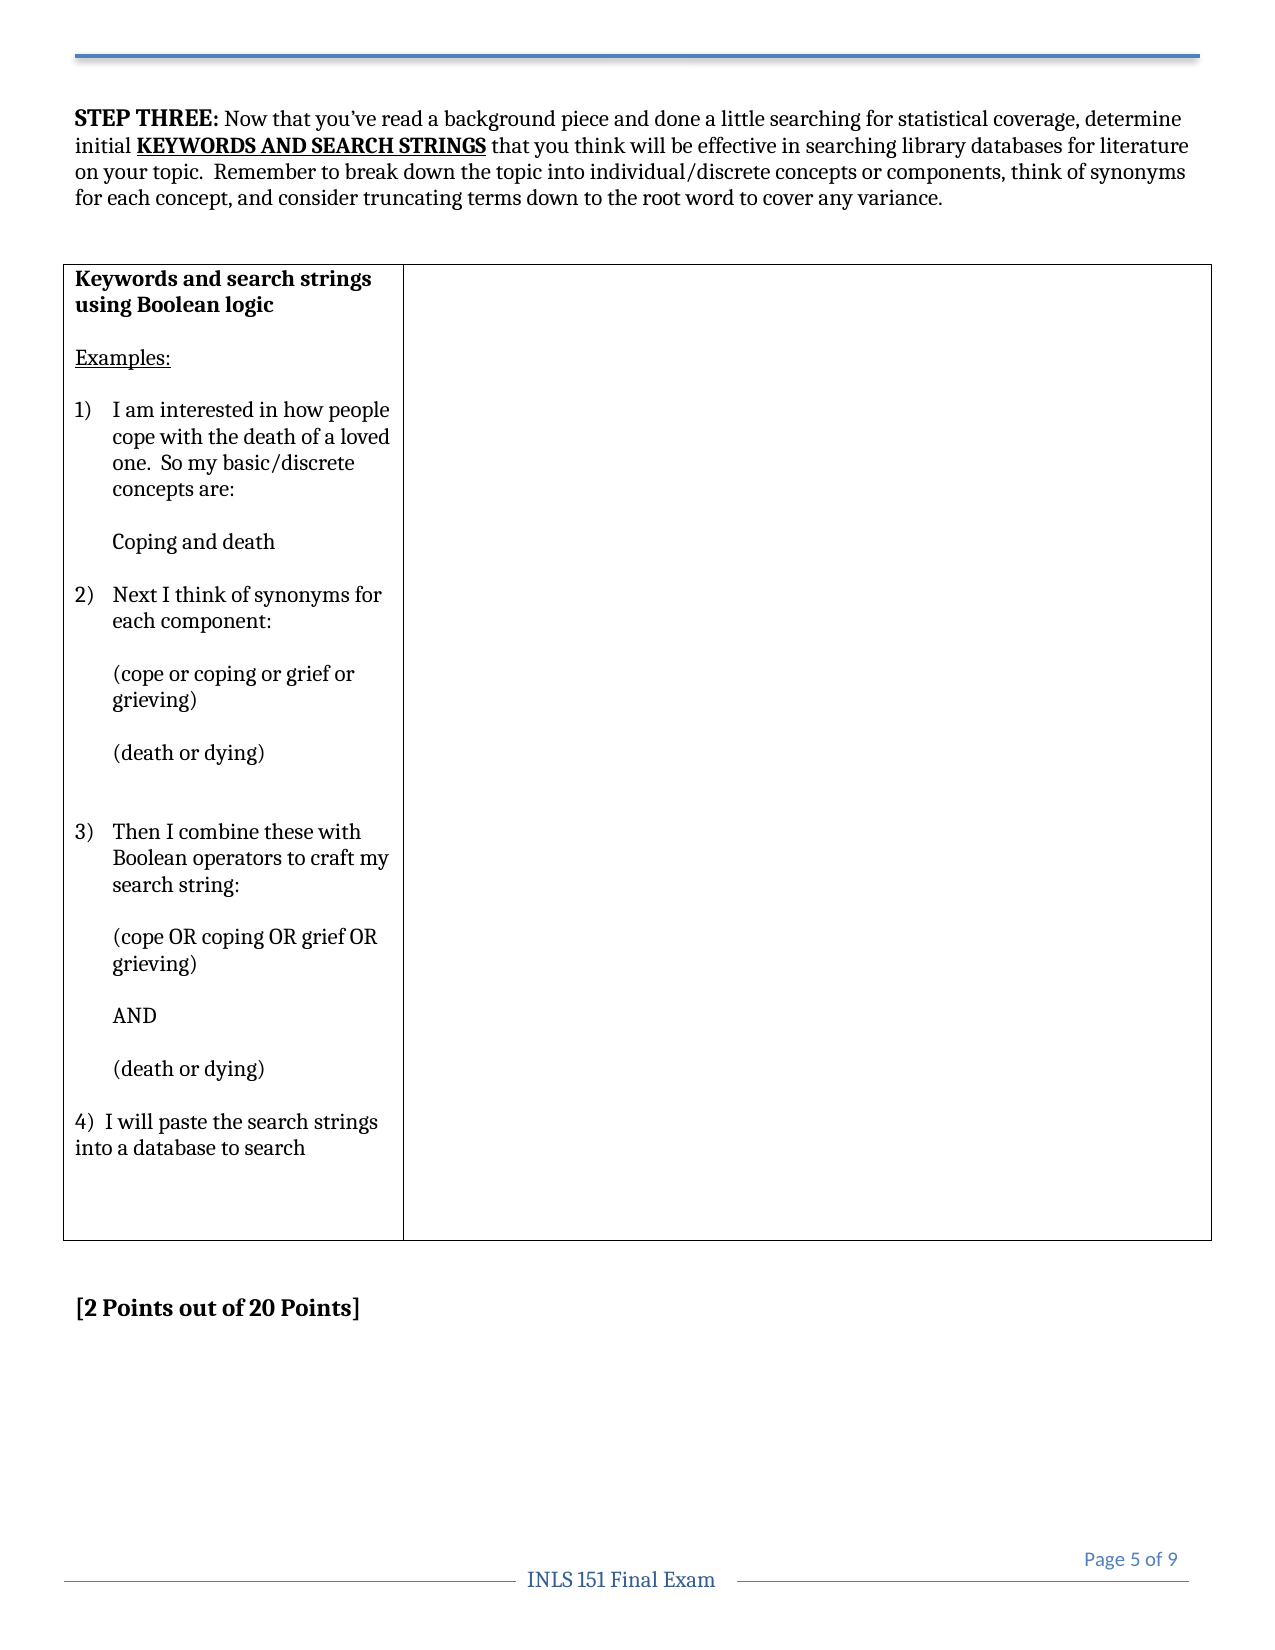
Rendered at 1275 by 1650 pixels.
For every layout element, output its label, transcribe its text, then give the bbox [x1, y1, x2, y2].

table_header Keywords and search strings using Boolean logic Examples: I am interested in how people cope with the death of a loved one. So my basic/discrete concepts are: Coping and death Next I think of synonyms for each component: (cope or coping or grief or grieving) (death or dying) Then I combine these with Boolean operators to craft my search string: (cope OR coping OR grief OR grieving) AND (death or dying) 4) I will paste the search strings into a database to search [64, 265, 403, 1240]
text [2 Points out of 20 Points] [75, 1294, 1200, 1323]
text STEP THREE: Now that you’ve read a background piece and done a little searching for statistical coverage, determine initial KEYWORDS AND SEARCH STRINGS that you think will be effective in searching library databases for literature on your topic. Remember to break down the topic into individual/discrete concepts or components, think of synonyms for each concept, and consider truncating terms down to the root word to cover any variance. [75, 104, 1200, 212]
table_header [404, 265, 1211, 1240]
